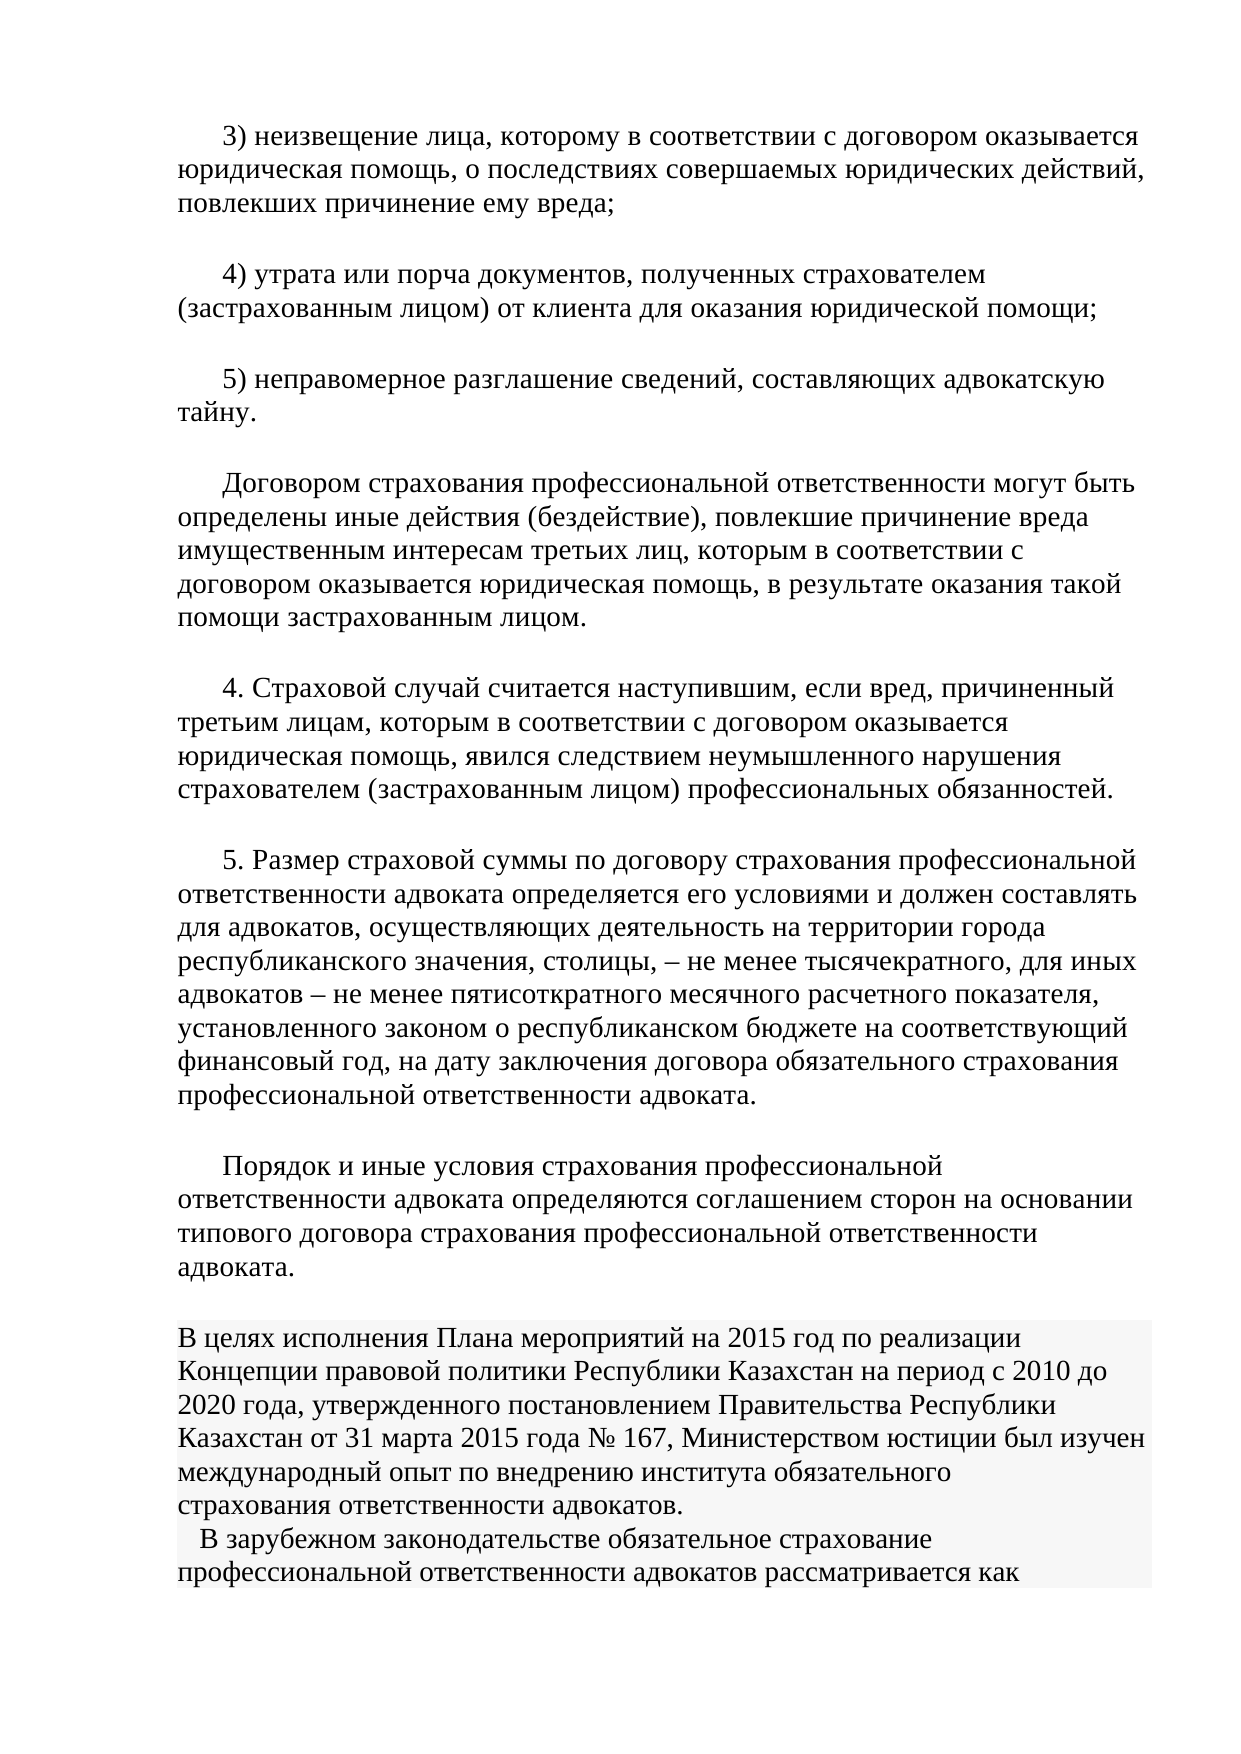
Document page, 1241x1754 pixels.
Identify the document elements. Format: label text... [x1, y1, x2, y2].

text 5. Размер страховой суммы по договору страхования профессиональной ответственности адвоката определяется его условиями и должен составлять для адвокатов, осуществляющих деятельность на территории города республиканского значения, столицы, – не менее тысячекратного, для иных адвокатов – не менее пятисоткратного месячного расчетного показателя, установленного законом о республиканском бюджете на соответствующий финансовый год, на дату заключения договора обязательного страхования профессиональной ответственности адвоката. [177, 842, 1152, 1111]
text В целях исполнения Плана мероприятий на 2015 год по реализации Концепции правовой политики Республики Казахстан на период с 2010 до 2020 года, утвержденного постановлением Правительства Республики Казахстан от 31 марта 2015 года № 167, Министерством юстиции был изучен международный опыт по внедрению института обязательного страхования ответственности адвокатов. [177, 1320, 1152, 1521]
text 5) неправомерное разглашение сведений, составляющих адвокатскую тайну. [177, 361, 1152, 428]
text 4. Страховой случай считается наступившим, если вред, причиненный третьим лицам, которым в соответствии с договором оказывается юридическая помощь, явился следствием неумышленного нарушения страхователем (застрахованным лицом) профессиональных обязанностей. [177, 671, 1152, 805]
text Порядок и иные условия страхования профессиональной ответственности адвоката определяются соглашением сторон на основании типового договора страхования профессиональной ответственности адвоката. [177, 1148, 1152, 1282]
text Договором страхования профессиональной ответственности могут быть определены иные действия (бездействие), повлекшие причинение вреда имущественным интересам третьих лиц, которым в соответствии с договором оказывается юридическая помощь, в результате оказания такой помощи застрахованным лицом. [177, 465, 1152, 633]
text 3) неизвещение лица, которому в соответствии с договором оказывается юридическая помощь, о последствиях совершаемых юридических действий, повлекших причинение ему вреда; [177, 118, 1152, 219]
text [177, 1521, 1152, 1588]
text 4) утрата или порча документов, полученных страхователем (застрахованным лицом) от клиента для оказания юридической помощи; [177, 256, 1152, 323]
